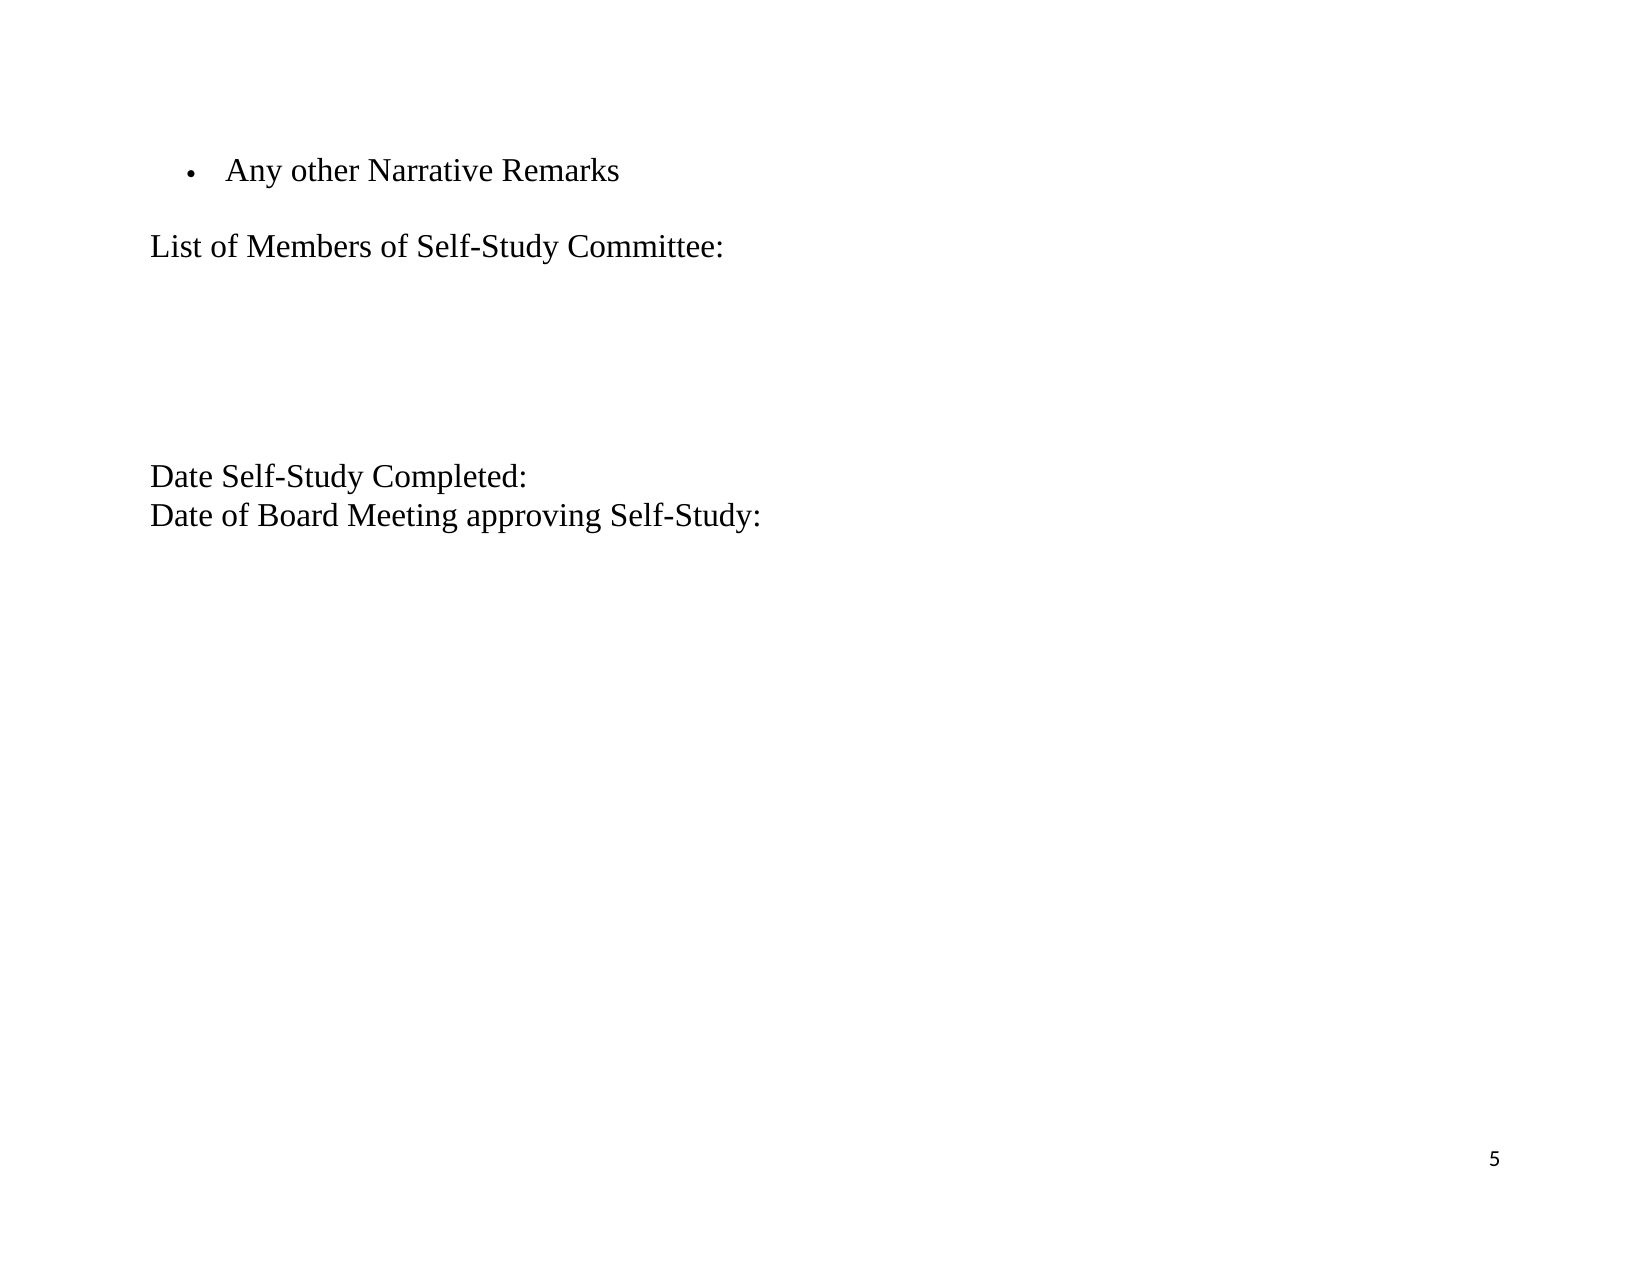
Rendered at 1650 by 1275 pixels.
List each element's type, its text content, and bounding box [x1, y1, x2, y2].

text Date of Board Meeting approving Self-Study: [150, 495, 1500, 533]
text List of Members of Self-Study Committee: [150, 227, 1500, 265]
list Any other Narrative Remarks [187, 150, 1500, 188]
text Date Self-Study Completed: [150, 457, 1500, 495]
